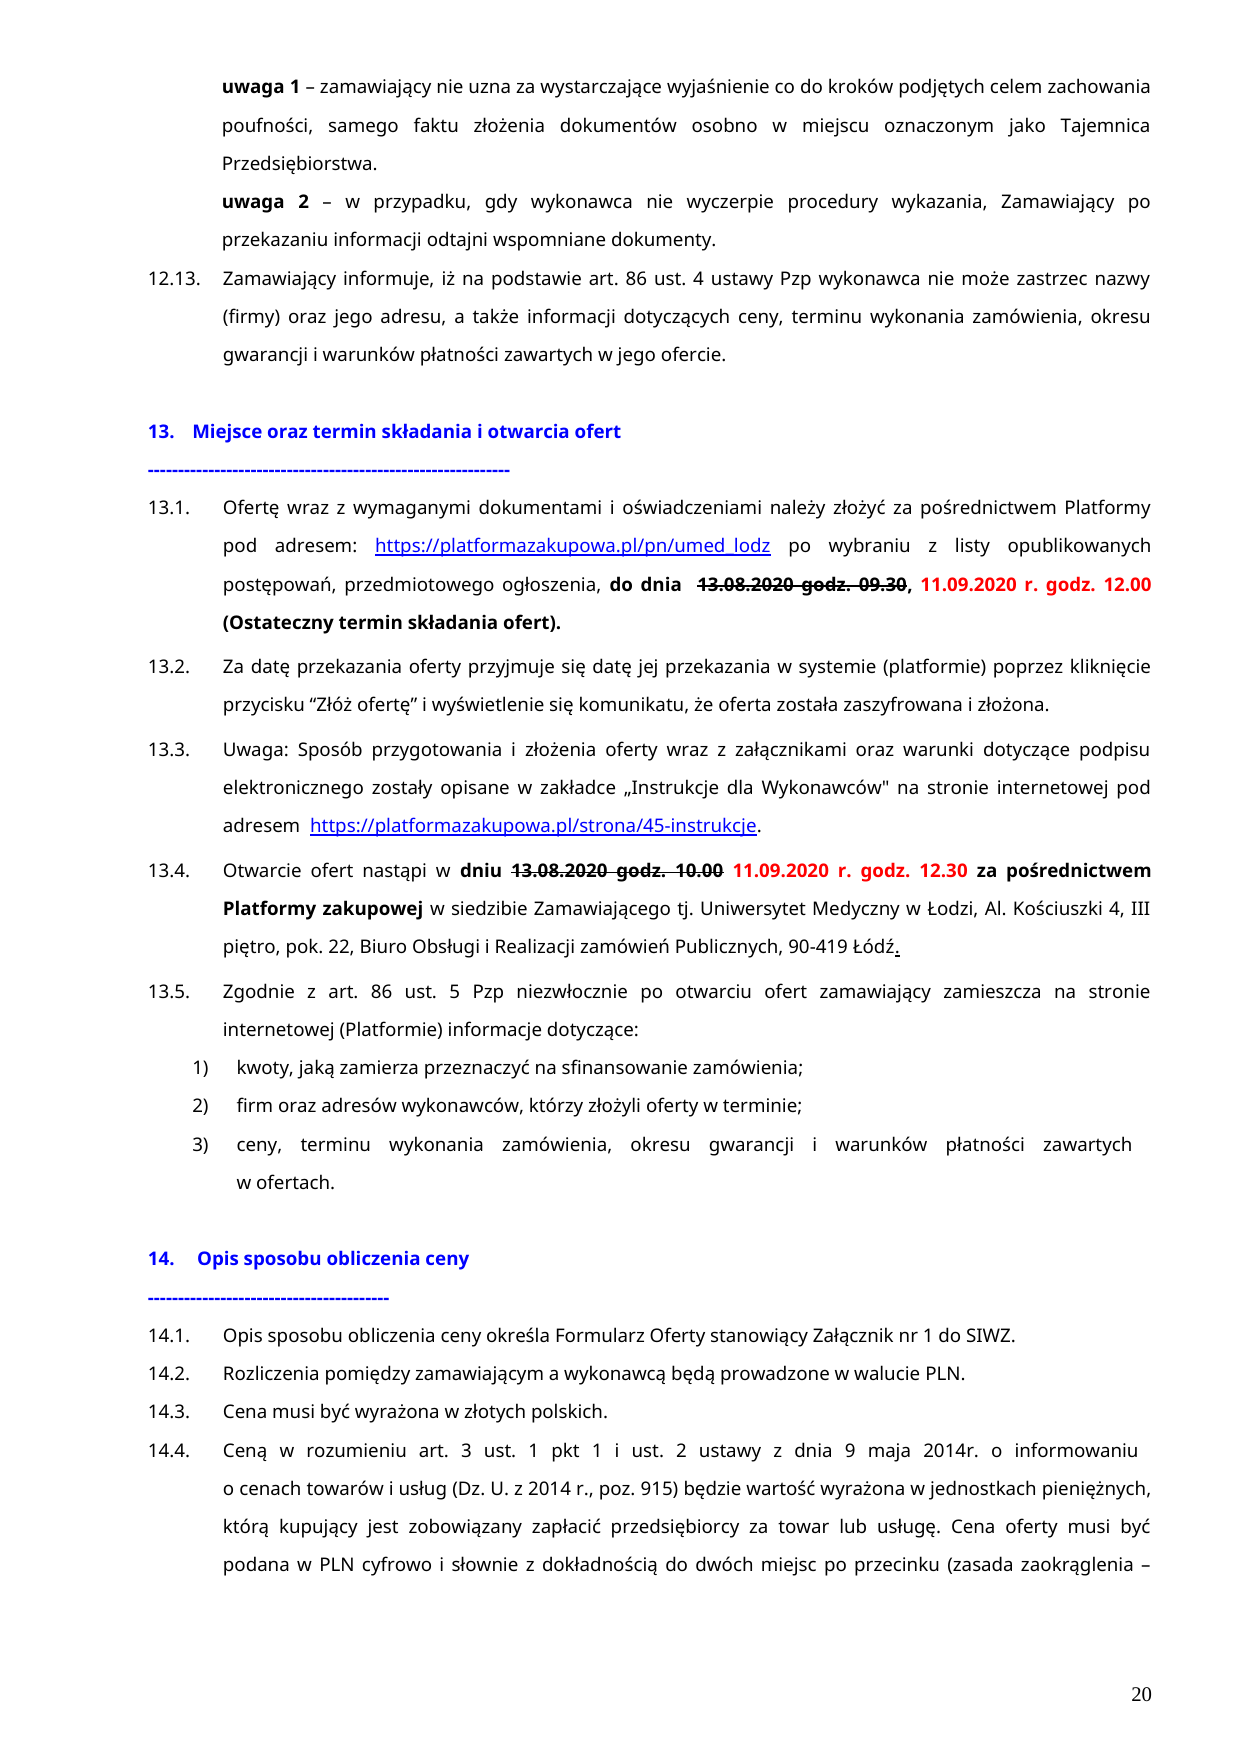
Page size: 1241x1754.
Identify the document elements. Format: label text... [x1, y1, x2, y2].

text uwaga 2 – w przypadku, gdy wykonawca nie wyczerpie procedury wykazania, Zamawiający po przekazaniu informacji odtajni wspomniane dokumenty. [222, 188, 1152, 252]
list Zgodnie z art. 86 ust. 5 Pzp niezwłocznie po otwarciu ofert zamawiający zamieszcza na stronie internetowej (Platformie) informacje dotyczące: [148, 978, 1152, 1042]
list Opis sposobu obliczenia ceny określa Formularz Oferty stanowiący Załącznik nr 1 do SIWZ. [148, 1322, 1152, 1348]
list Za datę przekazania oferty przyjmuje się datę jej przekazania w systemie (platformie) poprzez kliknięcie przycisku “Złóż ofertę” i wyświetlenie się komunikatu, że oferta została zaszyfrowana i złożona. [148, 653, 1152, 717]
list Miejsce oraz termin składania i otwarcia ofert [148, 418, 1152, 443]
text uwaga 1 – zamawiający nie uzna za wystarczające wyjaśnienie co do kroków podjętych celem zachowania poufności, samego faktu złożenia dokumentów osobno w miejscu oznaczonym jako Tajemnica Przedsiębiorstwa. [222, 74, 1152, 176]
text ---------------------------------------- [148, 1284, 1152, 1309]
text ------------------------------------------------------------ [148, 456, 1152, 482]
list firm oraz adresów wykonawców, którzy złożyli oferty w terminie; [192, 1093, 1152, 1118]
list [148, 1437, 1152, 1577]
list Otwarcie ofert nastąpi w dniu 13.08.2020 godz. 10.00 11.09.2020 r. godz. 12.30 za pośrednictwem Platformy zakupowej w siedzibie Zamawiającego tj. Uniwersytet Medyczny w Łodzi, Al. Kościuszki 4, III piętro, pok. 22, Biuro Obsługi i Realizacji zamówień Publicznych, 90-419 Łódź. [148, 857, 1152, 959]
list ceny, terminu wykonania zamówienia, okresu gwarancji i warunków płatności zawartych w ofertach. [192, 1131, 1152, 1195]
list Rozliczenia pomiędzy zamawiającym a wykonawcą będą prowadzone w walucie PLN. [148, 1360, 1152, 1386]
list Zamawiający informuje, iż na podstawie art. 86 ust. 4 ustawy Pzp wykonawca nie może zastrzec nazwy (firmy) oraz jego adresu, a także informacji dotyczących ceny, terminu wykonania zamówienia, okresu gwarancji i warunków płatności zawartych w jego ofercie. [148, 265, 1152, 367]
list kwoty, jaką zamierza przeznaczyć na sfinansowanie zamówienia; [192, 1054, 1152, 1080]
list Opis sposobu obliczenia ceny [148, 1246, 1152, 1271]
list Uwaga: Sposób przygotowania i złożenia oferty wraz z załącznikami oraz warunki dotyczące podpisu elektronicznego zostały opisane w zakładce „Instrukcje dla Wykonawców" na stronie internetowej pod adresem https://platformazakupowa.pl/strona/45-instrukcje. [148, 736, 1152, 838]
list Ofertę wraz z wymaganymi dokumentami i oświadczeniami należy złożyć za pośrednictwem Platformy pod adresem: https://platformazakupowa.pl/pn/umed_lodz po wybraniu z listy opublikowanych postępowań, przedmiotowego ogłoszenia, do dnia 13.08.2020 godz. 09.30, 11.09.2020 r. godz. 12.00 (Ostateczny termin składania ofert). [148, 494, 1152, 634]
list Cena musi być wyrażona w złotych polskich. [148, 1399, 1152, 1424]
